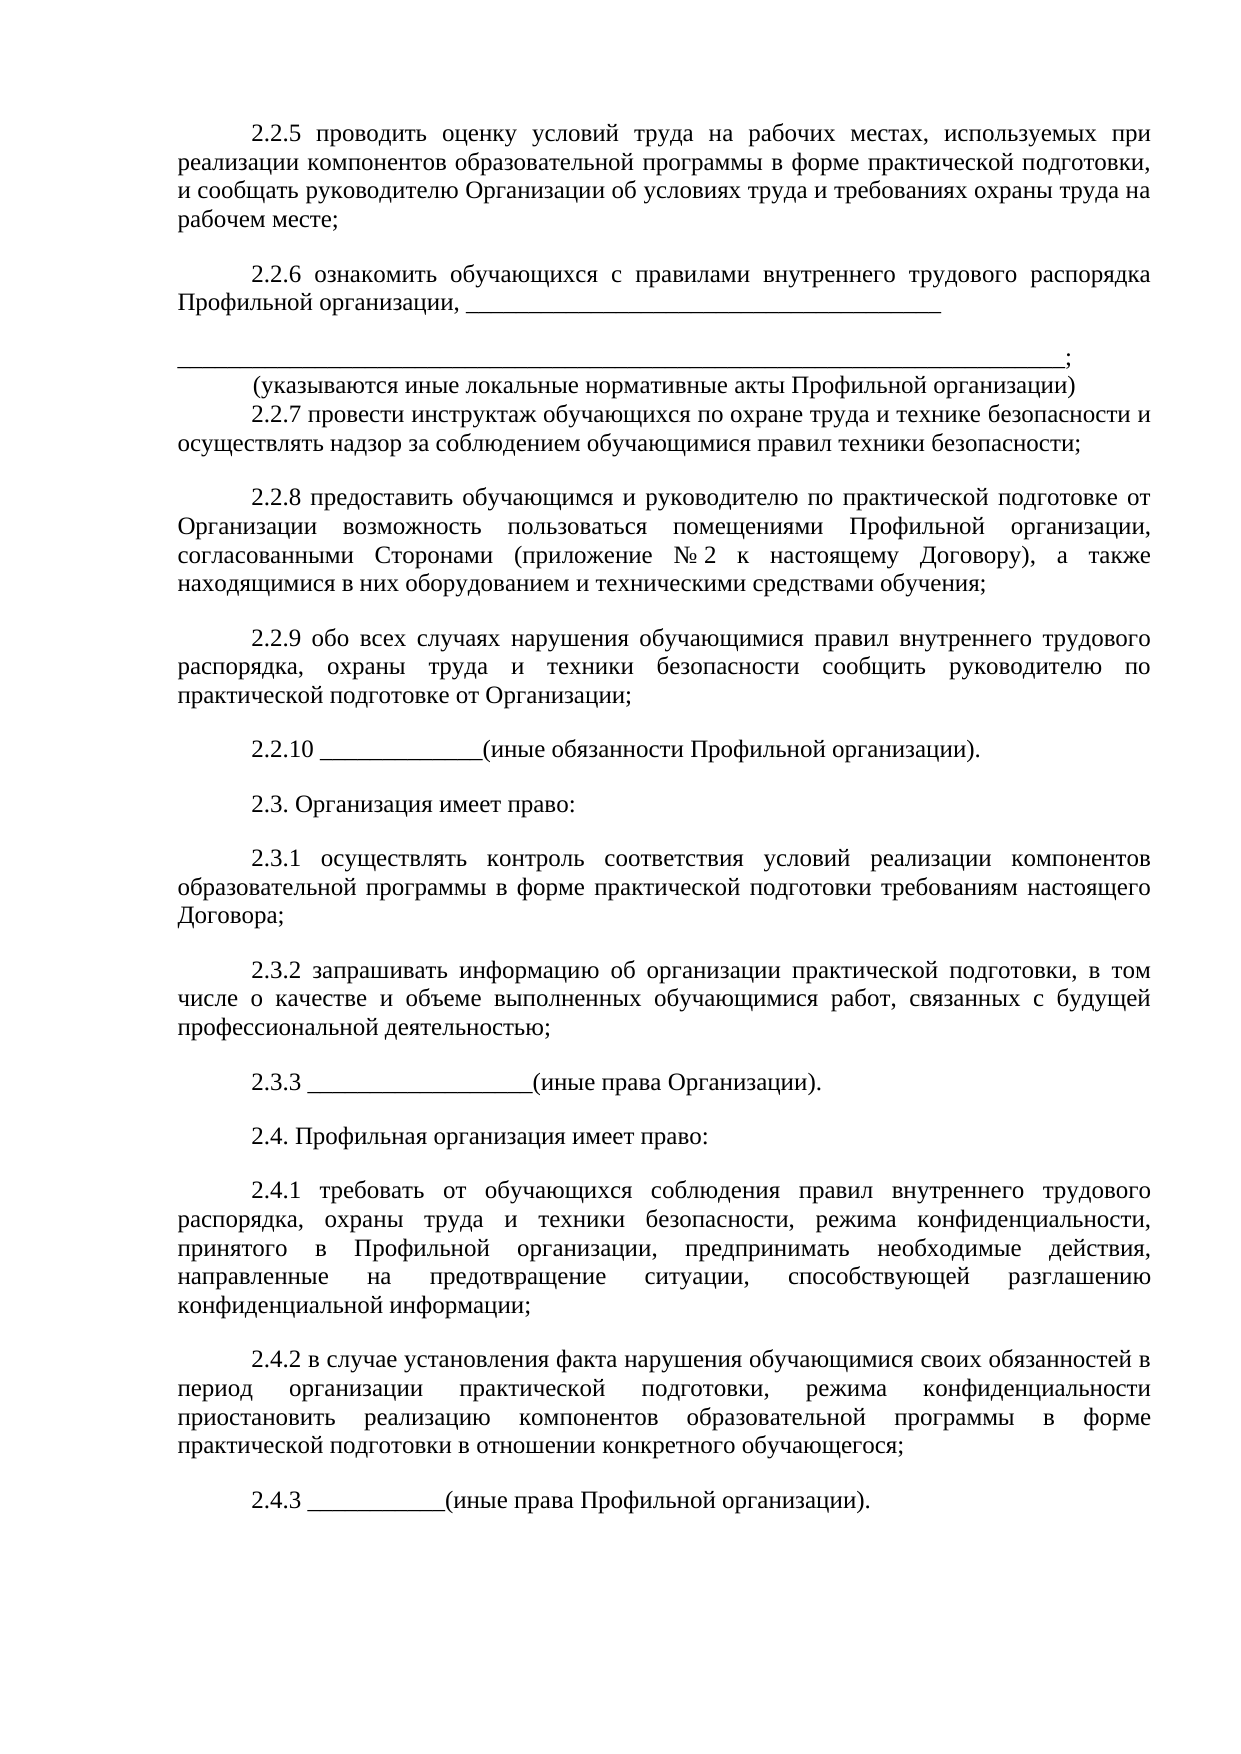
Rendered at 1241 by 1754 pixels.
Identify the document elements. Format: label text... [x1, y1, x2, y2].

text _______________________________________________________________________; [177, 342, 1152, 370]
text 2.2.8 предоставить обучающимся и руководителю по практической подготовке от Организации возможность пользоваться помещениями Профильной организации, согласованными Сторонами (приложение № 2 к настоящему Договору), а также находящимися в них оборудованием и техническими средствами обучения; [177, 482, 1152, 597]
text 2.2.7 провести инструктаж обучающихся по охране труда и технике безопасности и осуществлять надзор за соблюдением обучающимися правил техники безопасности; [177, 399, 1152, 457]
text 2.2.9 обо всех случаях нарушения обучающимися правил внутреннего трудового распорядка, охраны труда и техники безопасности сообщить руководителю по практической подготовке от Организации; [177, 623, 1152, 709]
text 2.4.3 ___________(иные права Профильной организации). [177, 1485, 1152, 1514]
text 2.3.2 запрашивать информацию об организации практической подготовки, в том числе о качестве и объеме выполненных обучающимися работ, связанных с будущей профессиональной деятельностью; [177, 955, 1152, 1041]
text 2.3.1 осуществлять контроль соответствия условий реализации компонентов образовательной программы в форме практической подготовки требованиям настоящего Договора; [177, 843, 1152, 929]
text 2.2.5 проводить оценку условий труда на рабочих местах, используемых при реализации компонентов образовательной программы в форме практической подготовки, и сообщать руководителю Организации об условиях труда и требованиях охраны труда на рабочем месте; [177, 118, 1152, 233]
text 2.4. Профильная организация имеет право: [177, 1121, 1152, 1149]
text 2.3.3 __________________(иные права Организации). [177, 1067, 1152, 1095]
text 2.4.2 в случае установления факта нарушения обучающимися своих обязанностей в период организации практической подготовки, режима конфиденциальности приостановить реализацию компонентов образовательной программы в форме практической подготовки в отношении конкретного обучающегося; [177, 1344, 1152, 1459]
text 2.4.1 требовать от обучающихся соблюдения правил внутреннего трудового распорядка, охраны труда и техники безопасности, режима конфиденциальности, принятого в Профильной организации, предпринимать необходимые действия, направленные на предотвращение ситуации, способствующей разглашению конфиденциальной информации; [177, 1175, 1152, 1319]
text (указываются иные локальные нормативные акты Профильной организации) [177, 370, 1152, 399]
text 2.2.10 _____________(иные обязанности Профильной организации). [177, 734, 1152, 763]
text 2.3. Организация имеет право: [177, 789, 1152, 817]
text 2.2.6 ознакомить обучающихся с правилами внутреннего трудового распорядка Профильной организации, ______________________________________ [177, 259, 1152, 316]
